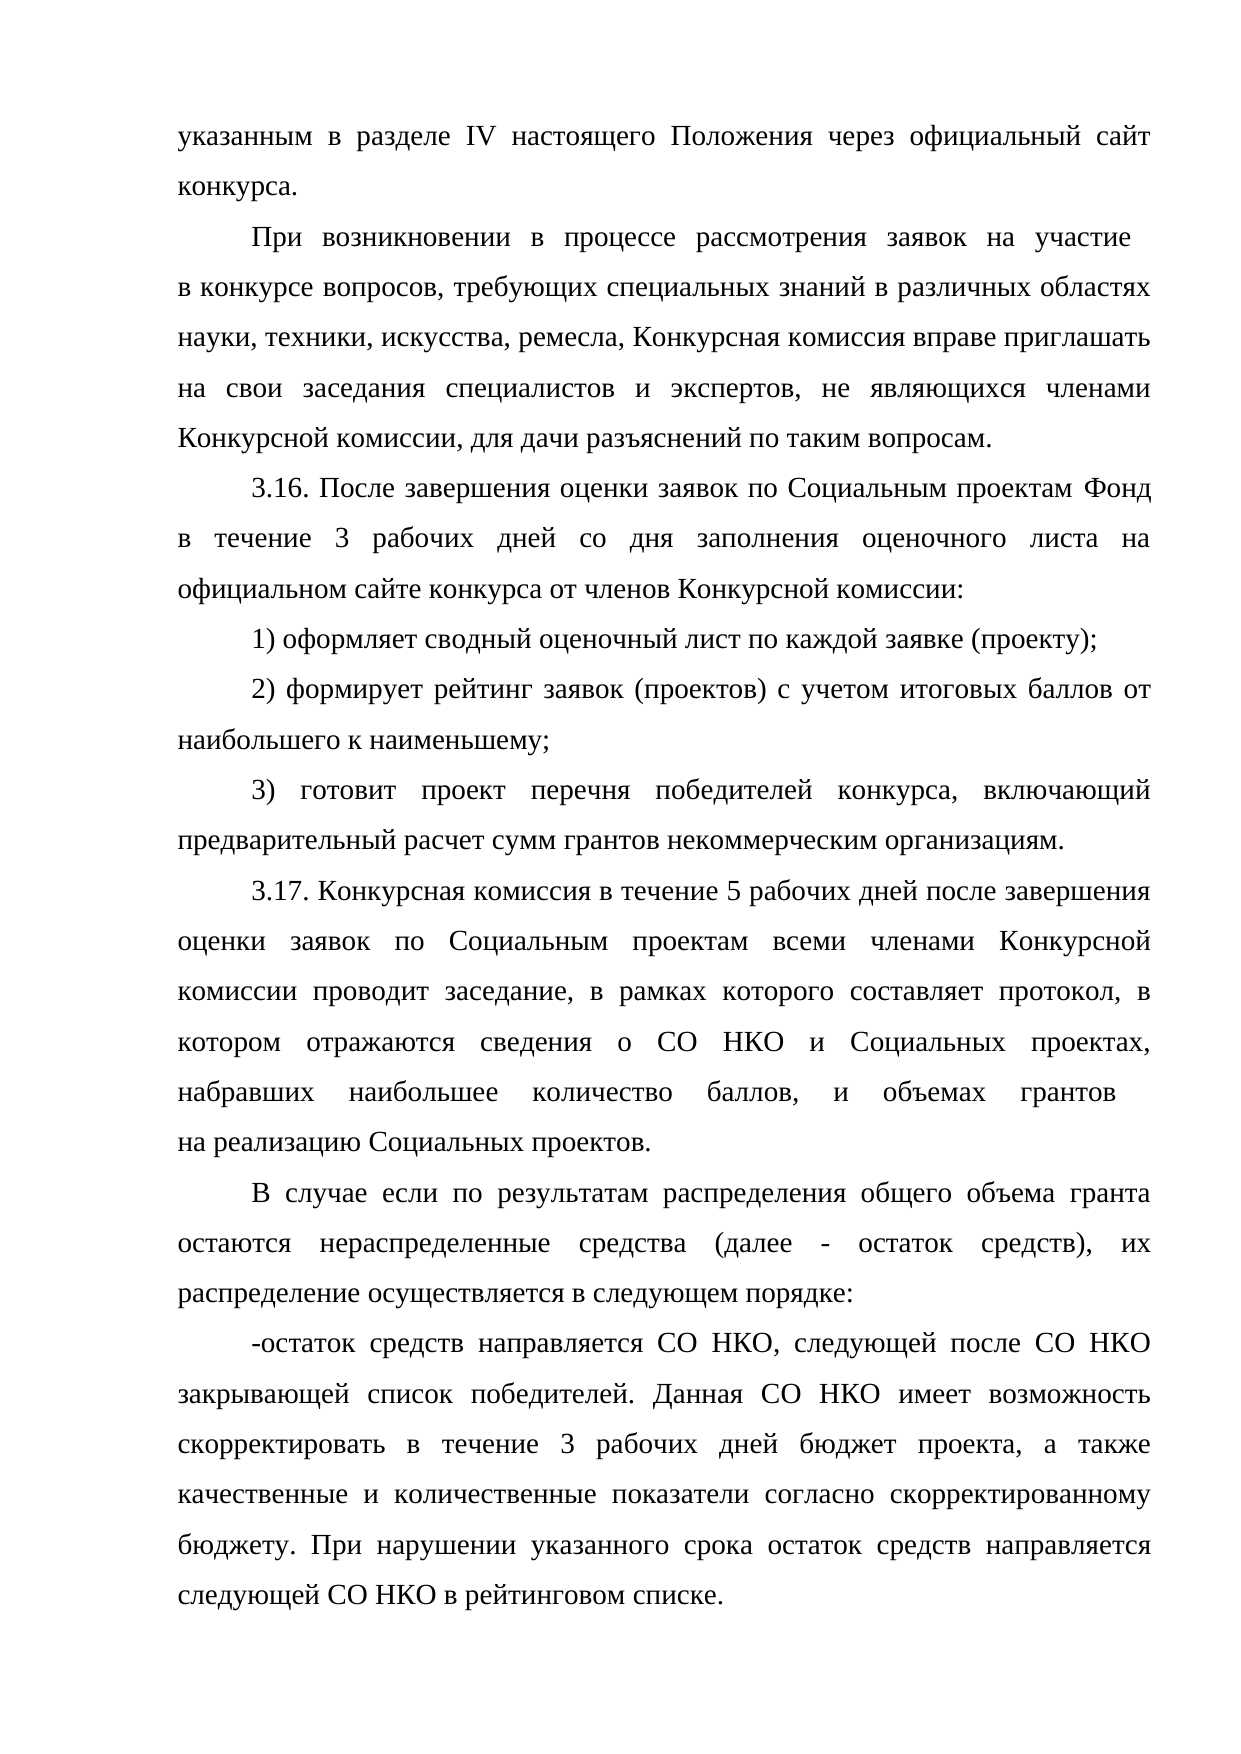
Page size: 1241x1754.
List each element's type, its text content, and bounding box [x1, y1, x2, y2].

text 3) готовит проект перечня победителей конкурса, включающий предварительный расчет сумм грантов некоммерческим организациям. [177, 772, 1152, 856]
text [177, 118, 1152, 202]
text При возникновении в процессе рассмотрения заявок на участие в конкурсе вопросов, требующих специальных знаний в различных областях науки, техники, искусства, ремесла, Конкурсная комиссия вправе приглашать на свои заседания специалистов и экспертов, не являющихся членами Конкурсной комиссии, для дачи разъяснений по таким вопросам. [177, 219, 1152, 453]
text В случае если по результатам распределения общего объема гранта остаются нераспределенные средства (далее - остаток средств), их распределение осуществляется в следующем порядке: [177, 1175, 1152, 1309]
text 2) формирует рейтинг заявок (проектов) с учетом итоговых баллов от наибольшего к наименьшему; [177, 672, 1152, 755]
text 3.16. После завершения оценки заявок по Социальным проектам Фонд в течение 3 рабочих дней со дня заполнения оценочного листа на официальном сайте конкурса от членов Конкурсной комиссии: [177, 470, 1152, 604]
text 1) оформляет сводный оценочный лист по каждой заявке (проекту); [177, 621, 1152, 655]
text -остаток средств направляется СО НКО, следующей после СО НКО закрывающей список победителей. Данная СО НКО имеет возможность скорректировать в течение 3 рабочих дней бюджет проекта, а также качественные и количественные показатели согласно скорректированному бюджету. При нарушении указанного срока остаток средств направляется следующей СО НКО в рейтинговом списке. [177, 1326, 1152, 1611]
text 3.17. Конкурсная комиссия в течение 5 рабочих дней после завершения оценки заявок по Социальным проектам всеми членами Конкурсной комиссии проводит заседание, в рамках которого составляет протокол, в котором отражаются сведения о СО НКО и Социальных проектах, набравших наибольшее количество баллов, и объемах грантов на реализацию Социальных проектов. [177, 873, 1152, 1158]
